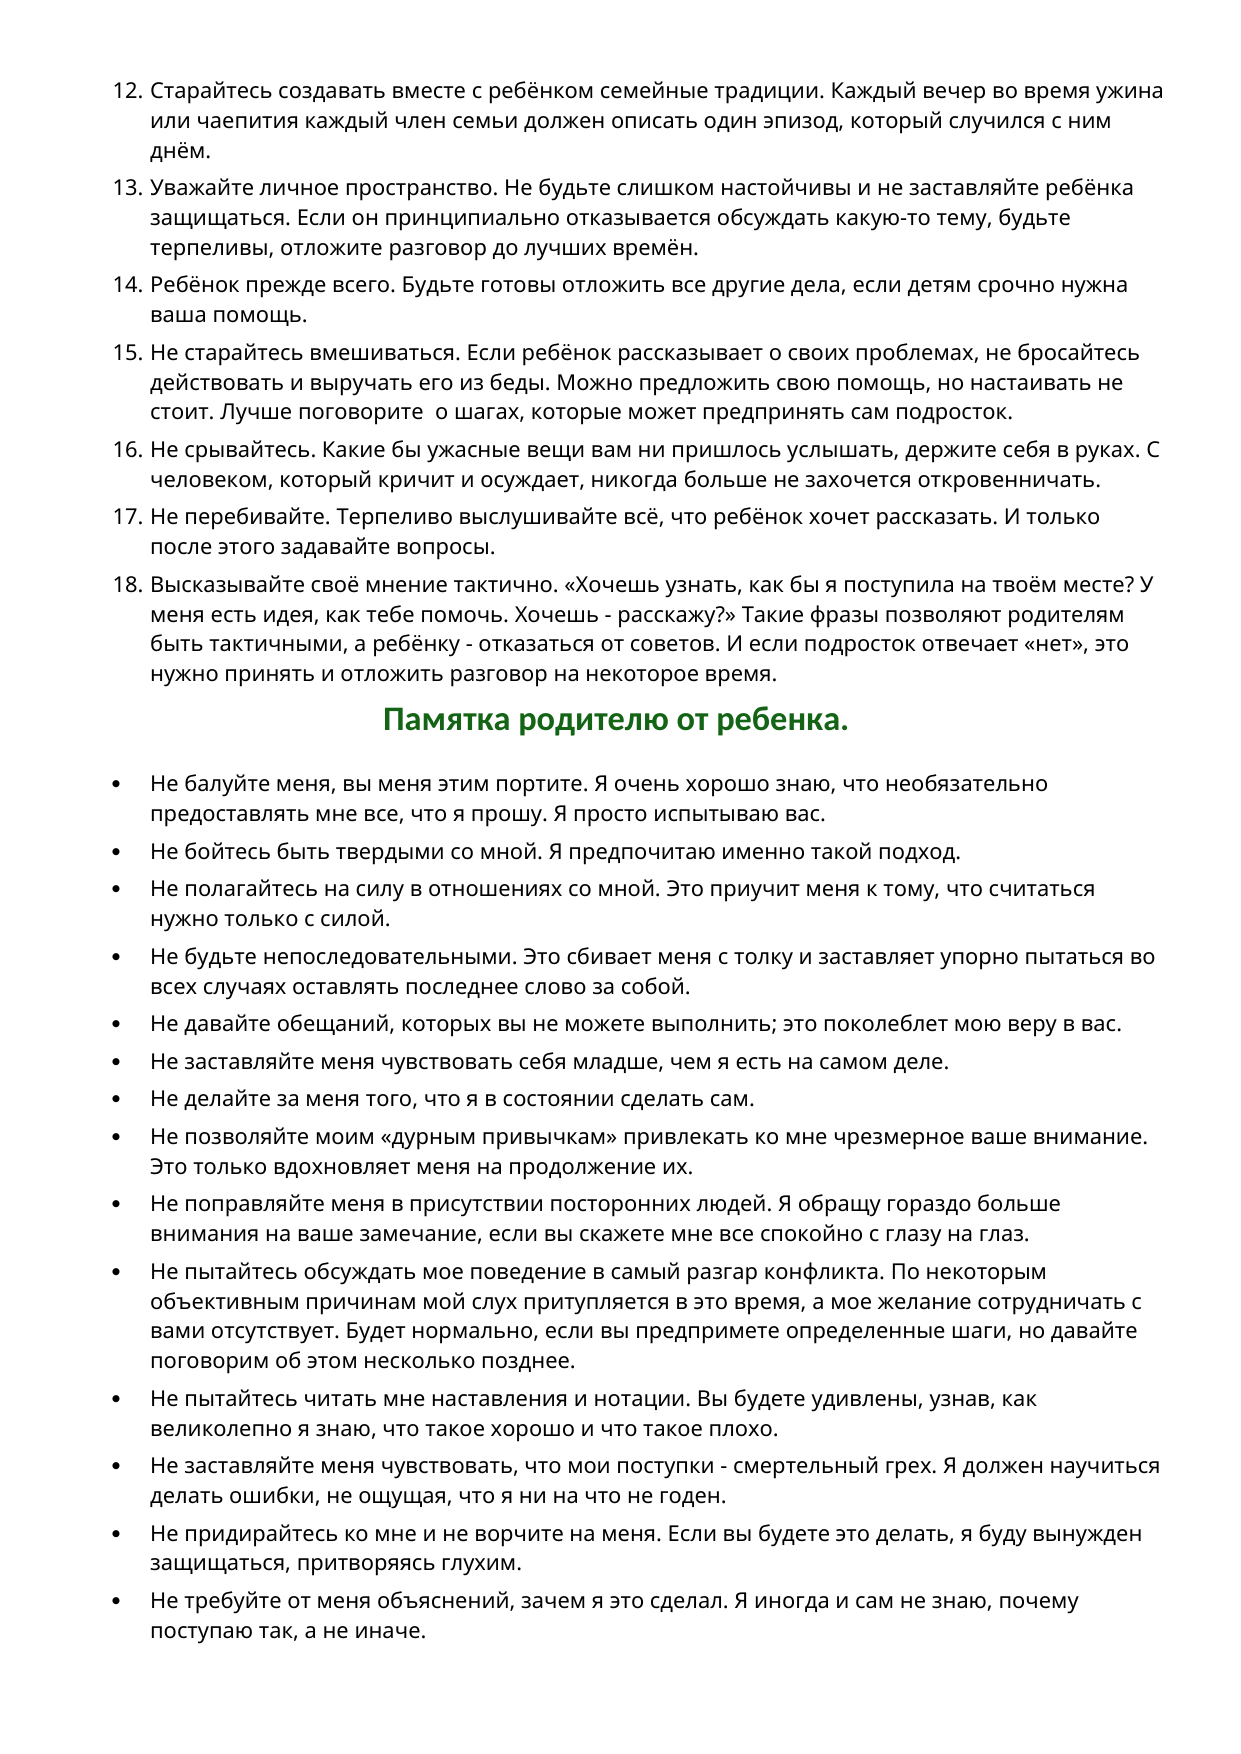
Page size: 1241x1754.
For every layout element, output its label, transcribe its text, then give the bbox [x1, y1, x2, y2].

list Не заставляйте меня чувствовать себя младше, чем я есть на самом деле. [112, 1046, 1165, 1076]
list Не балуйте меня, вы меня этим портите. Я очень хорошо знаю, что необязательно предоставлять мне все, что я прошу. Я просто испытываю вас. [112, 768, 1165, 828]
list Не позволяйте моим «дурным привычкам» привлекать ко мне чрезмерное ваше внимание. Это только вдохновляет меня на продолжение их. [112, 1121, 1165, 1181]
text Памятка родителю от ребенка. [75, 697, 1165, 739]
list Не полагайтесь на силу в отношениях со мной. Это приучит меня к тому, что считаться нужно только с силой. [112, 873, 1165, 933]
list Не бойтесь быть твердыми со мной. Я предпочитаю именно такой подход. [112, 836, 1165, 866]
list Не придирайтесь ко мне и не ворчите на меня. Если вы будете это делать, я буду вынужден защищаться, притворяясь глухим. [112, 1518, 1165, 1577]
list Не пытайтесь читать мне наставления и нотации. Вы будете удивлены, узнав, как великолепно я знаю, что такое хорошо и что такое плохо. [112, 1383, 1165, 1442]
list Не делайте за меня того, что я в состоянии сделать сам. [112, 1083, 1165, 1113]
list Не старайтесь вмешиваться. Если ребёнок рассказывает о своих проблемах, не бросайтесь действовать и выручать его из беды. Можно предложить свою помощь, но настаивать не стоит. Лучше поговорите о шагах, которые может предпринять сам подросток. [112, 337, 1165, 426]
list Не давайте обещаний, которых вы не можете выполнить; это поколеблет мою веру в вас. [112, 1008, 1165, 1038]
list Ребёнок прежде всего. Будьте готовы отложить все другие дела, если детям срочно нужна ваша помощь. [112, 269, 1165, 329]
list Уважайте личное пространство. Не будьте слишком настойчивы и не заставляйте ребёнка защищаться. Если он принципиально отказывается обсуждать какую-то тему, будьте терпеливы, отложите разговор до лучших времён. [112, 172, 1165, 262]
list Не пытайтесь обсуждать мое поведение в самый разгар конфликта. По некоторым объективным причинам мой слух притупляется в это время, а мое желание сотрудничать с вами отсутствует. Будет нормально, если вы предпримете определенные шаги, но давайте поговорим об этом несколько позднее. [112, 1256, 1165, 1375]
list Не требуйте от меня объяснений, зачем я это сделал. Я иногда и сам не знаю, почему поступаю так, а не иначе. [112, 1585, 1165, 1644]
list Не поправляйте меня в присутствии посторонних людей. Я обращу гораздо больше внимания на ваше замечание, если вы скажете мне все спокойно с глазу на глаз. [112, 1188, 1165, 1248]
list Старайтесь создавать вместе с ребёнком семейные традиции. Каждый вечер во время ужина или чаепития каждый член семьи должен описать один эпизод, который случился с ним днём. [112, 75, 1165, 164]
list Не перебивайте. Терпеливо выслушивайте всё, что ребёнок хочет рассказать. И только после этого задавайте вопросы. [112, 501, 1165, 561]
list Не заставляйте меня чувствовать, что мои поступки - смертельный грех. Я должен научиться делать ошибки, не ощущая, что я ни на что не годен. [112, 1450, 1165, 1510]
list Высказывайте своё мнение тактично. «Хочешь узнать, как бы я поступила на твоём месте? У меня есть идея, как тебе помочь. Хочешь - расскажу?» Такие фразы позволяют родителям быть тактичными, а ребёнку - отказаться от советов. И если подросток отвечает «нет», это нужно принять и отложить разговор на некоторое время. [112, 569, 1165, 688]
list Не срывайтесь. Какие бы ужасные вещи вам ни пришлось услышать, держите себя в руках. С человеком, который кричит и осуждает, никогда больше не захочется откровенничать. [112, 434, 1165, 493]
list Не будьте непоследовательными. Это сбивает меня с толку и заставляет упорно пытаться во всех случаях оставлять последнее слово за собой. [112, 941, 1165, 1000]
